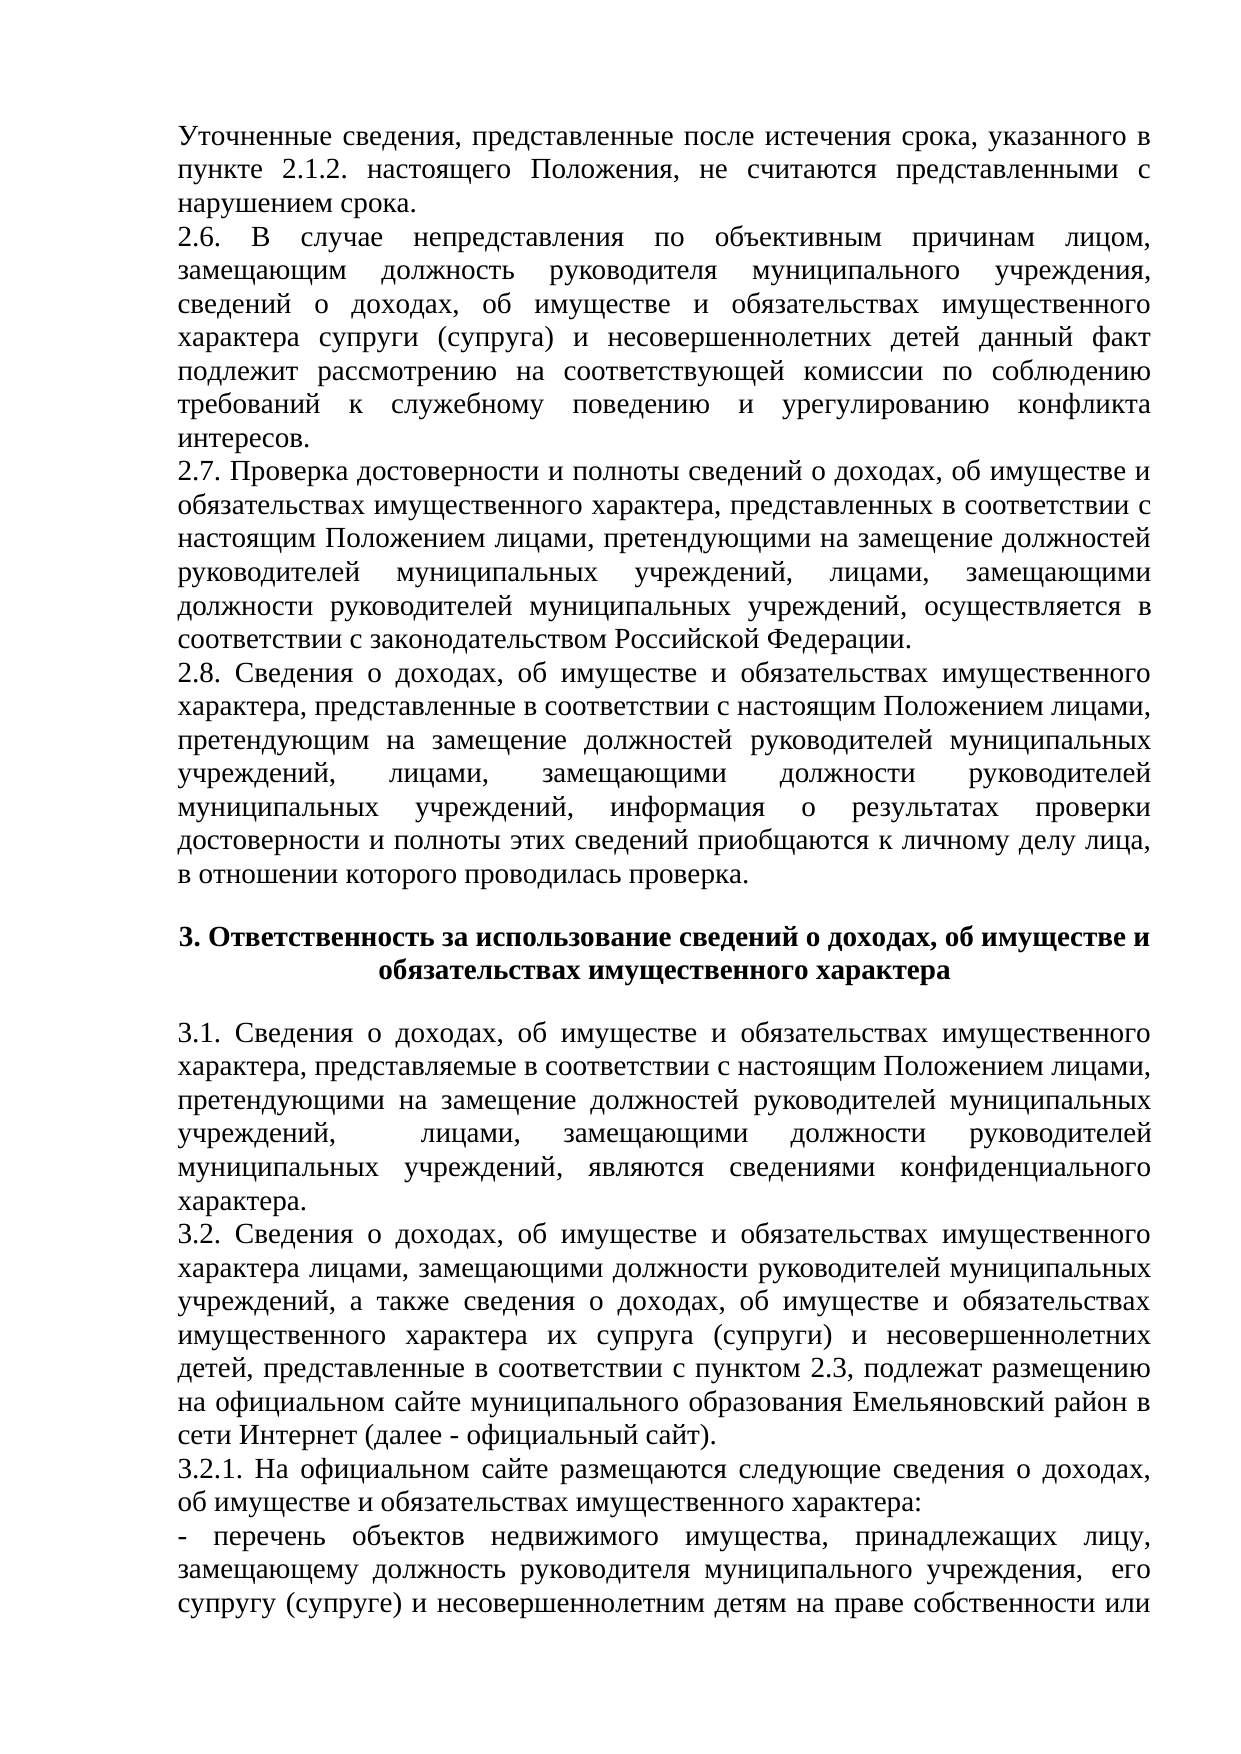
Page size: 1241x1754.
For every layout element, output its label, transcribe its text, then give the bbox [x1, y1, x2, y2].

text 2.6. В случае непредставления по объективным причинам лицом, замещающим должность руководителя муниципального учреждения, сведений о доходах, об имуществе и обязательствах имущественного характера супруги (супруга) и несовершеннолетних детей данный факт подлежит рассмотрению на соответствующей комиссии по соблюдению требований к служебному поведению и урегулированию конфликта интересов. [177, 219, 1152, 453]
text 3.2. Сведения о доходах, об имуществе и обязательствах имущественного характера лицами, замещающими должности руководителей муниципальных учреждений, а также сведения о доходах, об имуществе и обязательствах имущественного характера их супруга (супруги) и несовершеннолетних детей, представленные в соответствии с пунктом 2.3, подлежат размещению на официальном сайте муниципального образования Емельяновский район в сети Интернет (далее - официальный сайт). [177, 1216, 1152, 1451]
text 3.2.1. На официальном сайте размещаются следующие сведения о доходах, об имуществе и обязательствах имущественного характера: [177, 1451, 1152, 1518]
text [177, 1518, 1152, 1619]
text 2.8. Сведения о доходах, об имуществе и обязательствах имущественного характера, представленные в соответствии с настоящим Положением лицами, претендующим на замещение должностей руководителей муниципальных учреждений, лицами, замещающими должности руководителей муниципальных учреждений, информация о результатах проверки достоверности и полноты этих сведений приобщаются к личному делу лица, в отношении которого проводилась проверка. [177, 655, 1152, 889]
text 3. Ответственность за использование сведений о доходах, об имуществе и обязательствах имущественного характера [177, 919, 1152, 986]
text 2.7. Проверка достоверности и полноты сведений о доходах, об имуществе и обязательствах имущественного характера, представленных в соответствии с настоящим Положением лицами, претендующими на замещение должностей руководителей муниципальных учреждений, лицами, замещающими должности руководителей муниципальных учреждений, осуществляется в соответствии с законодательством Российской Федерации. [177, 453, 1152, 655]
text 3.1. Сведения о доходах, об имуществе и обязательствах имущественного характера, представляемые в соответствии с настоящим Положением лицами, претендующими на замещение должностей руководителей муниципальных учреждений, лицами, замещающими должности руководителей муниципальных учреждений, являются сведениями конфиденциального характера. [177, 1015, 1152, 1216]
text Уточненные сведения, представленные после истечения срока, указанного в пункте 2.1.2. настоящего Положения, не считаются представленными с нарушением срока. [177, 118, 1152, 219]
